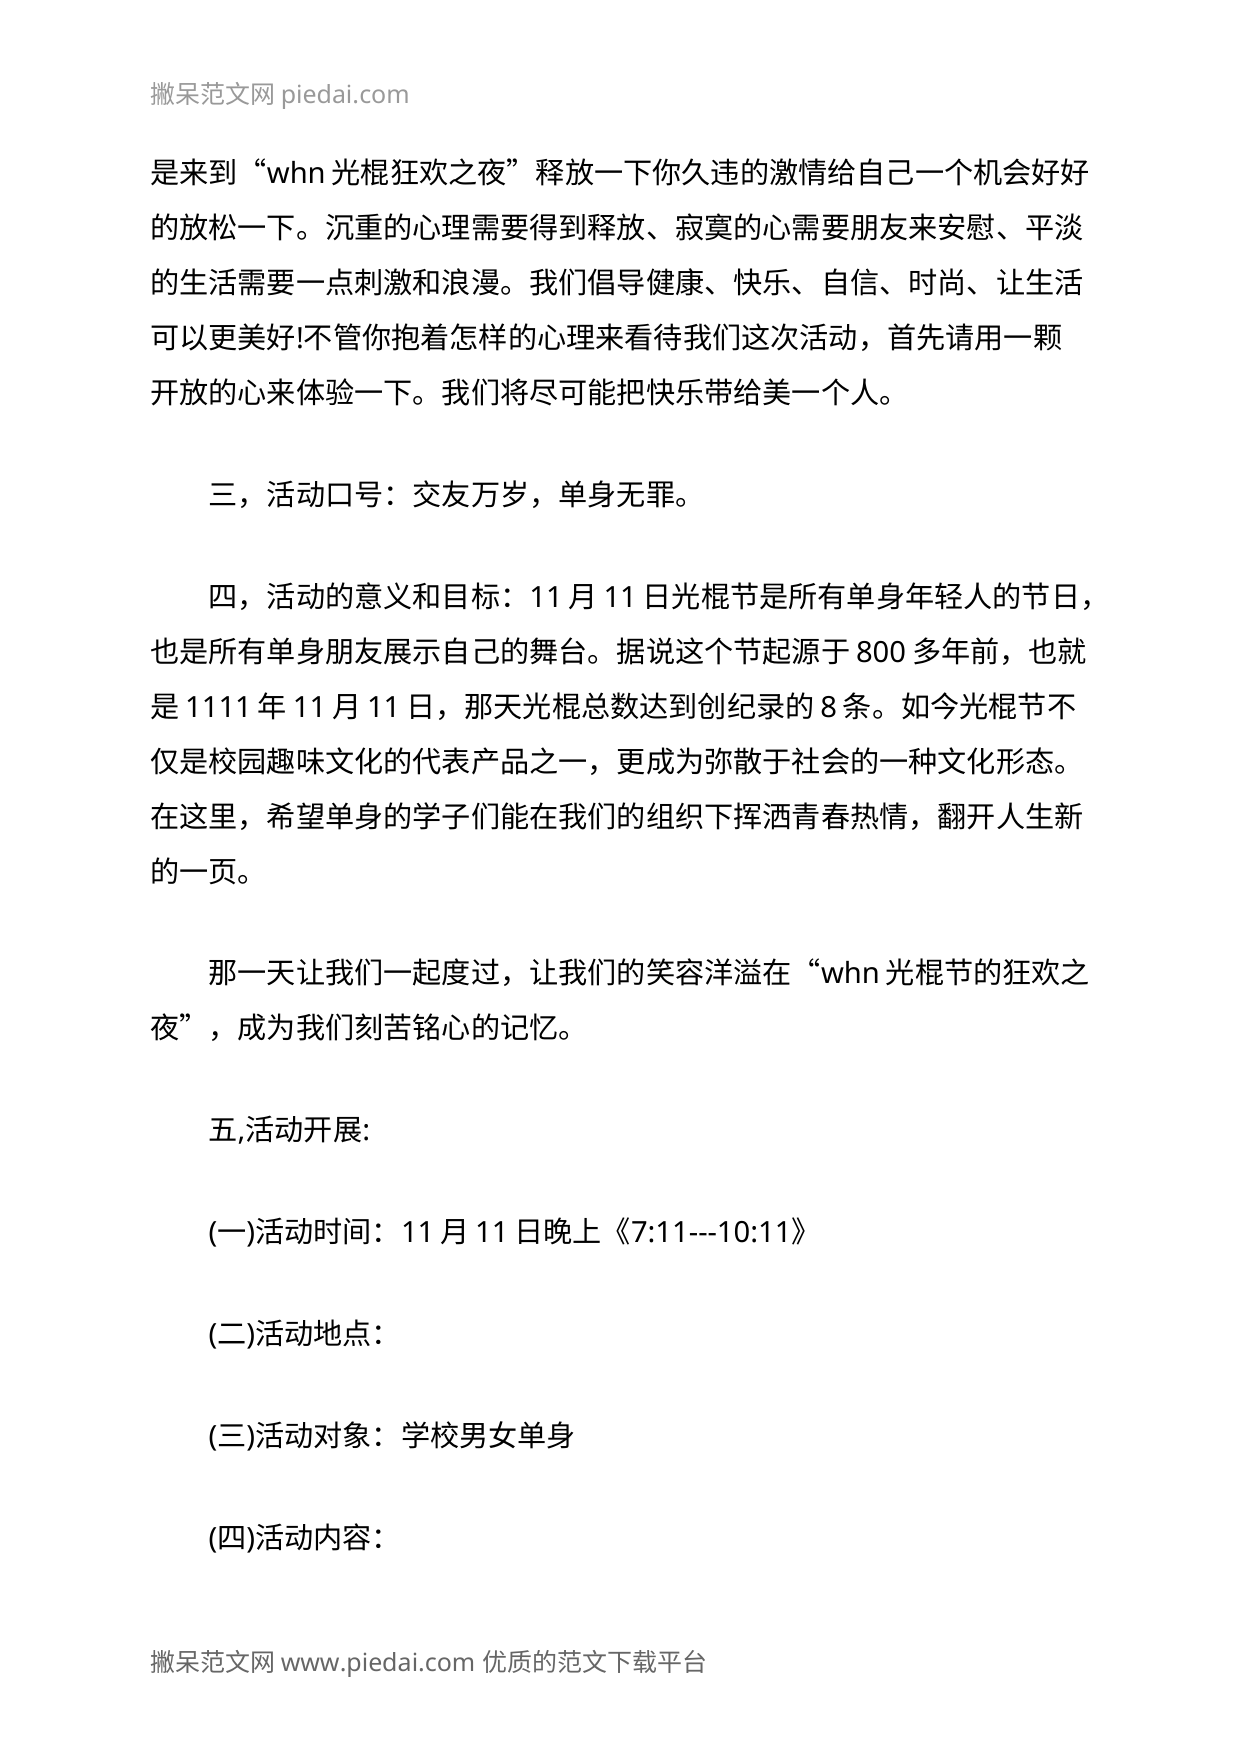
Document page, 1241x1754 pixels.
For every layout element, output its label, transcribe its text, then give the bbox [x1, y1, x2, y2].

text 四，活动的意义和目标：11月11日光棍节是所有单身年轻人的节日，也是所有单身朋友展示自己的舞台。据说这个节起源于800多年前，也就是1111年11月11日，那天光棍总数达到创纪录的8条。如今光棍节不仅是校园趣味文化的代表产品之一，更成为弥散于社会的一种文化形态。在这里，希望单身的学子们能在我们的组织下挥洒青春热情，翻开人生新的一页。 [150, 573, 1090, 890]
text 三，活动口号：交友万岁，单身无罪。 [150, 472, 1090, 514]
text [150, 150, 1090, 412]
text 那一天让我们一起度过，让我们的笑容洋溢在“whn光棍节的狂欢之夜”，成为我们刻苦铭心的记忆。 [150, 950, 1090, 1047]
text (四)活动内容： [150, 1514, 1090, 1557]
text (三)活动对象：学校男女单身 [150, 1413, 1090, 1455]
text (二)活动地点： [150, 1311, 1090, 1353]
text (一)活动时间：11月11日晚上《7:11---10:11》 [150, 1209, 1090, 1251]
text 五,活动开展: [150, 1107, 1090, 1149]
